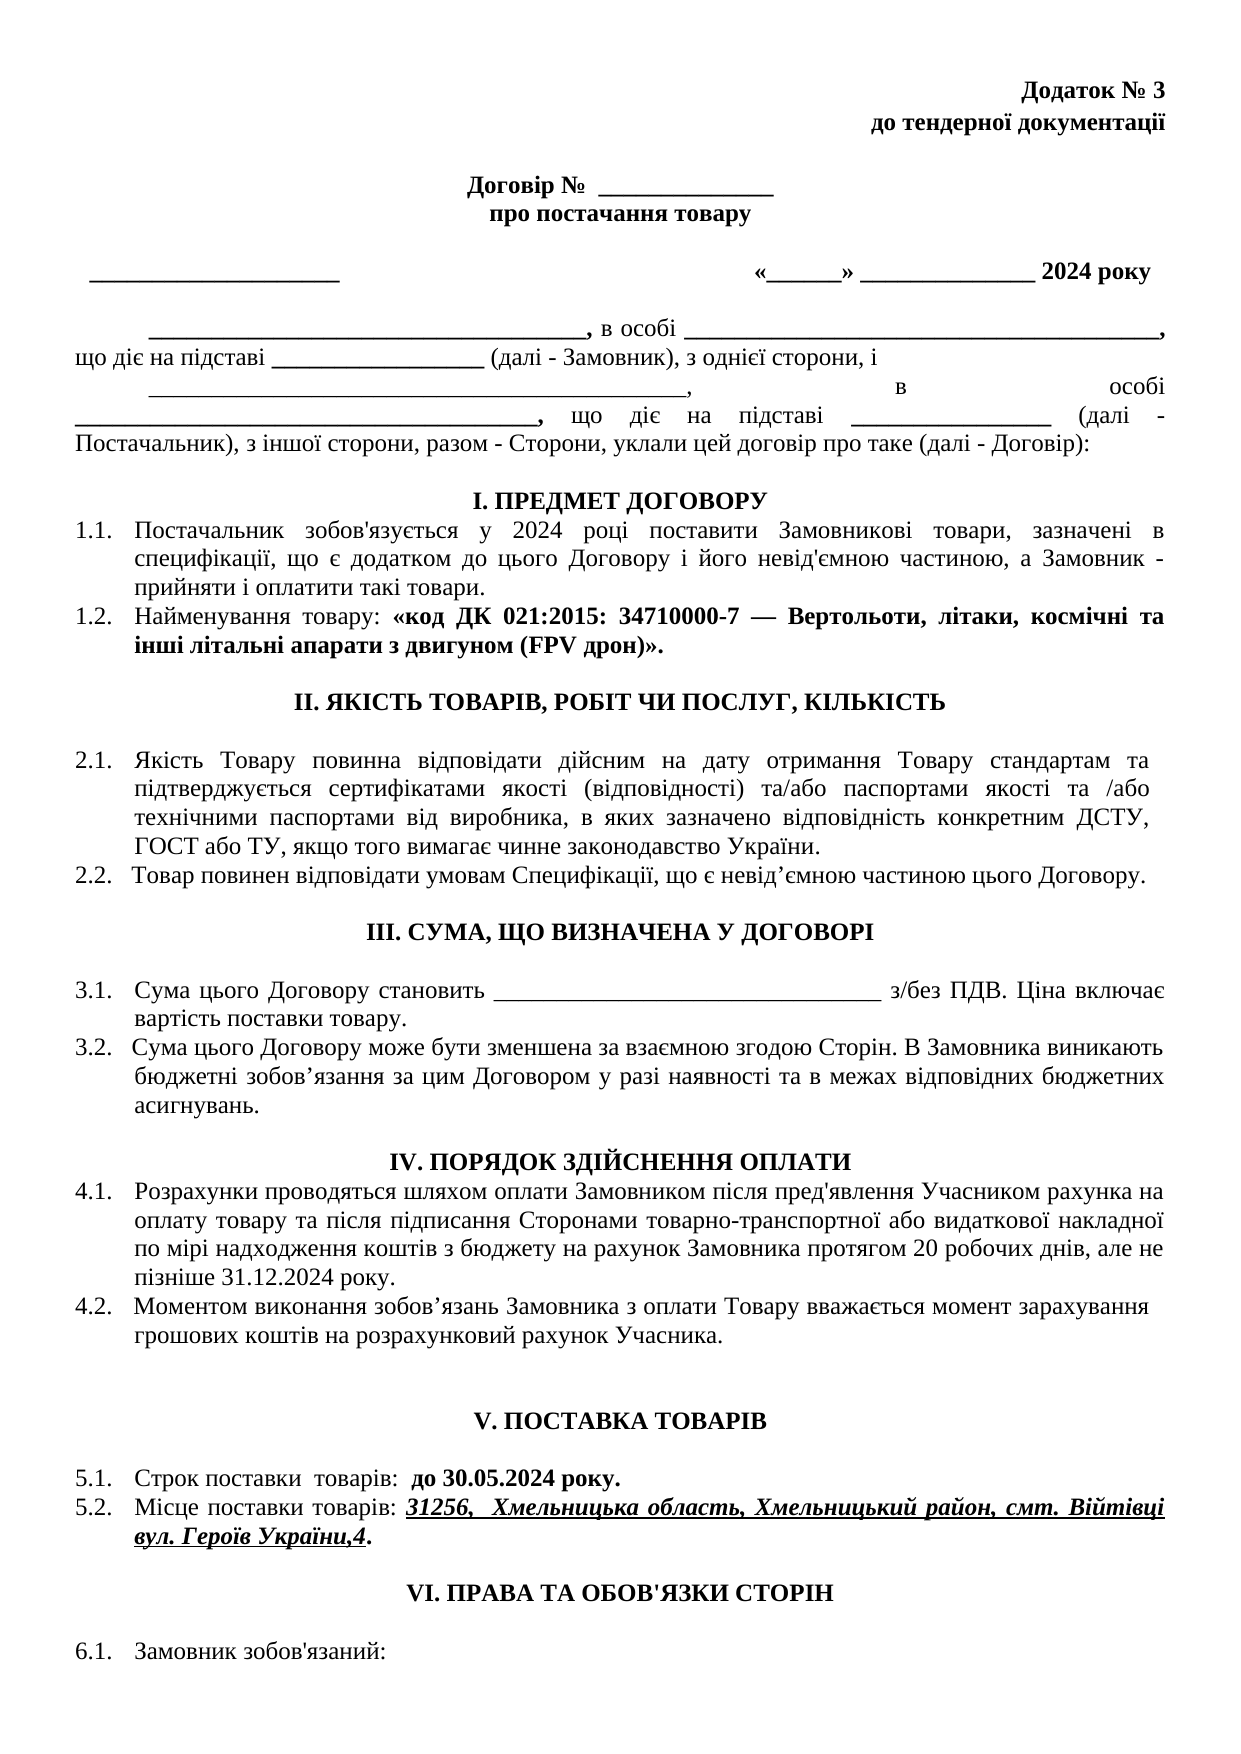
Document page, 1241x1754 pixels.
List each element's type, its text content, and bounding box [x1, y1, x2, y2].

text 5.2. Місце поставки товарів: 31256, Хмельницька область, Хмельницький район, смт. Війтівці вул. Героїв України,4. [75, 1492, 1165, 1550]
text I. ПРЕДМЕТ ДОГОВОРУ [75, 486, 1165, 515]
text 6.1. Замовник зобов'язаний: [75, 1636, 1165, 1665]
text IV. ПОРЯДОК ЗДІЙСНЕННЯ ОПЛАТИ [75, 1147, 1165, 1176]
text 4.1. Розрахунки проводяться шляхом оплати Замовником після пред'явлення Учасником рахунка на оплату товару та після підписання Сторонами товарно-транспортної або видаткової накладної по мірі надходження коштів з бюджету на рахунок Замовника протягом 20 робочих днів, але не пізніше 31.12.2024 року. [75, 1176, 1165, 1291]
text 2.2. Товар повинен відповідати умовам Специфікації, що є невід’ємною частиною цього Договору. [75, 860, 1151, 888]
text до тендерної документації [754, 107, 1165, 135]
text 3.1. Сума цього Договору становить _______________________________ з/без ПДВ. Ціна включає вартість поставки товару. [75, 975, 1165, 1032]
text VI. ПРАВА ТА ОБОВ'ЯЗКИ СТОРІН [75, 1578, 1165, 1607]
text 2.1. Якість Товару повинна відповідати дійсним на дату отримання Товару стандартам та підтверджується сертифікатами якості (відповідності) та/або паспортами якості та /або технічними паспортами від виробника, в яких зазначено відповідність конкретним ДСТУ, ГОСТ або ТУ, якщо того вимагає чинне законодавство України. [75, 745, 1151, 860]
text Додаток № 3 [754, 75, 1165, 104]
text про постачання товару [75, 198, 1165, 227]
text II. ЯКІСТЬ ТОВАРІВ, РОБІТ ЧИ ПОСЛУГ, КІЛЬКІСТЬ [75, 687, 1165, 716]
text 1.2. Найменування товару: «код ДК 021:2015: 34710000-7 — Вертольоти, літаки, космічні та інші літальні апарати з двигуном (FPV дрон)». [75, 601, 1165, 658]
text 5.1. Строк поставки товарів: до 30.05.2024 року. [75, 1463, 1165, 1492]
text 3.2. Сума цього Договору може бути зменшена за взаємною згодою Сторін. В Замовника виникають бюджетні зобов’язання за цим Договором у разі наявності та в межах відповідних бюджетних асигнувань. [75, 1032, 1165, 1118]
text ____________________ «______» ______________ 2024 року [75, 256, 1165, 285]
text 4.2. Моментом виконання зобов’язань Замовника з оплати Товару вважається момент зарахування грошових коштів на розрахунковий рахунок Учасника. [75, 1291, 1151, 1348]
text V. ПОСТАВКА ТОВАРІВ [75, 1406, 1165, 1435]
text 1.1. Постачальник зобов'язується у 2024 році поставити Замовникові товари, зазначені в специфікації, що є додатком до цього Договору і його невід'ємною частиною, а Замовник - прийняти і оплатити такі товари. [75, 515, 1165, 601]
text Договір № ______________ [75, 170, 1165, 198]
text ___________________________________________, в особі _____________________________________, що діє на підставі ________________ (далі - Постачальник), з іншої сторони, разом - Сторони, уклали цей договір про таке (далі - Договір): [75, 371, 1165, 457]
text ___________________________________, в особі ______________________________________, що діє на підставі _________________ (далі - Замовник), з однієї сторони, і [75, 313, 1165, 371]
text III. СУМА, ЩО ВИЗНАЧЕНА У ДОГОВОРІ [75, 917, 1165, 946]
